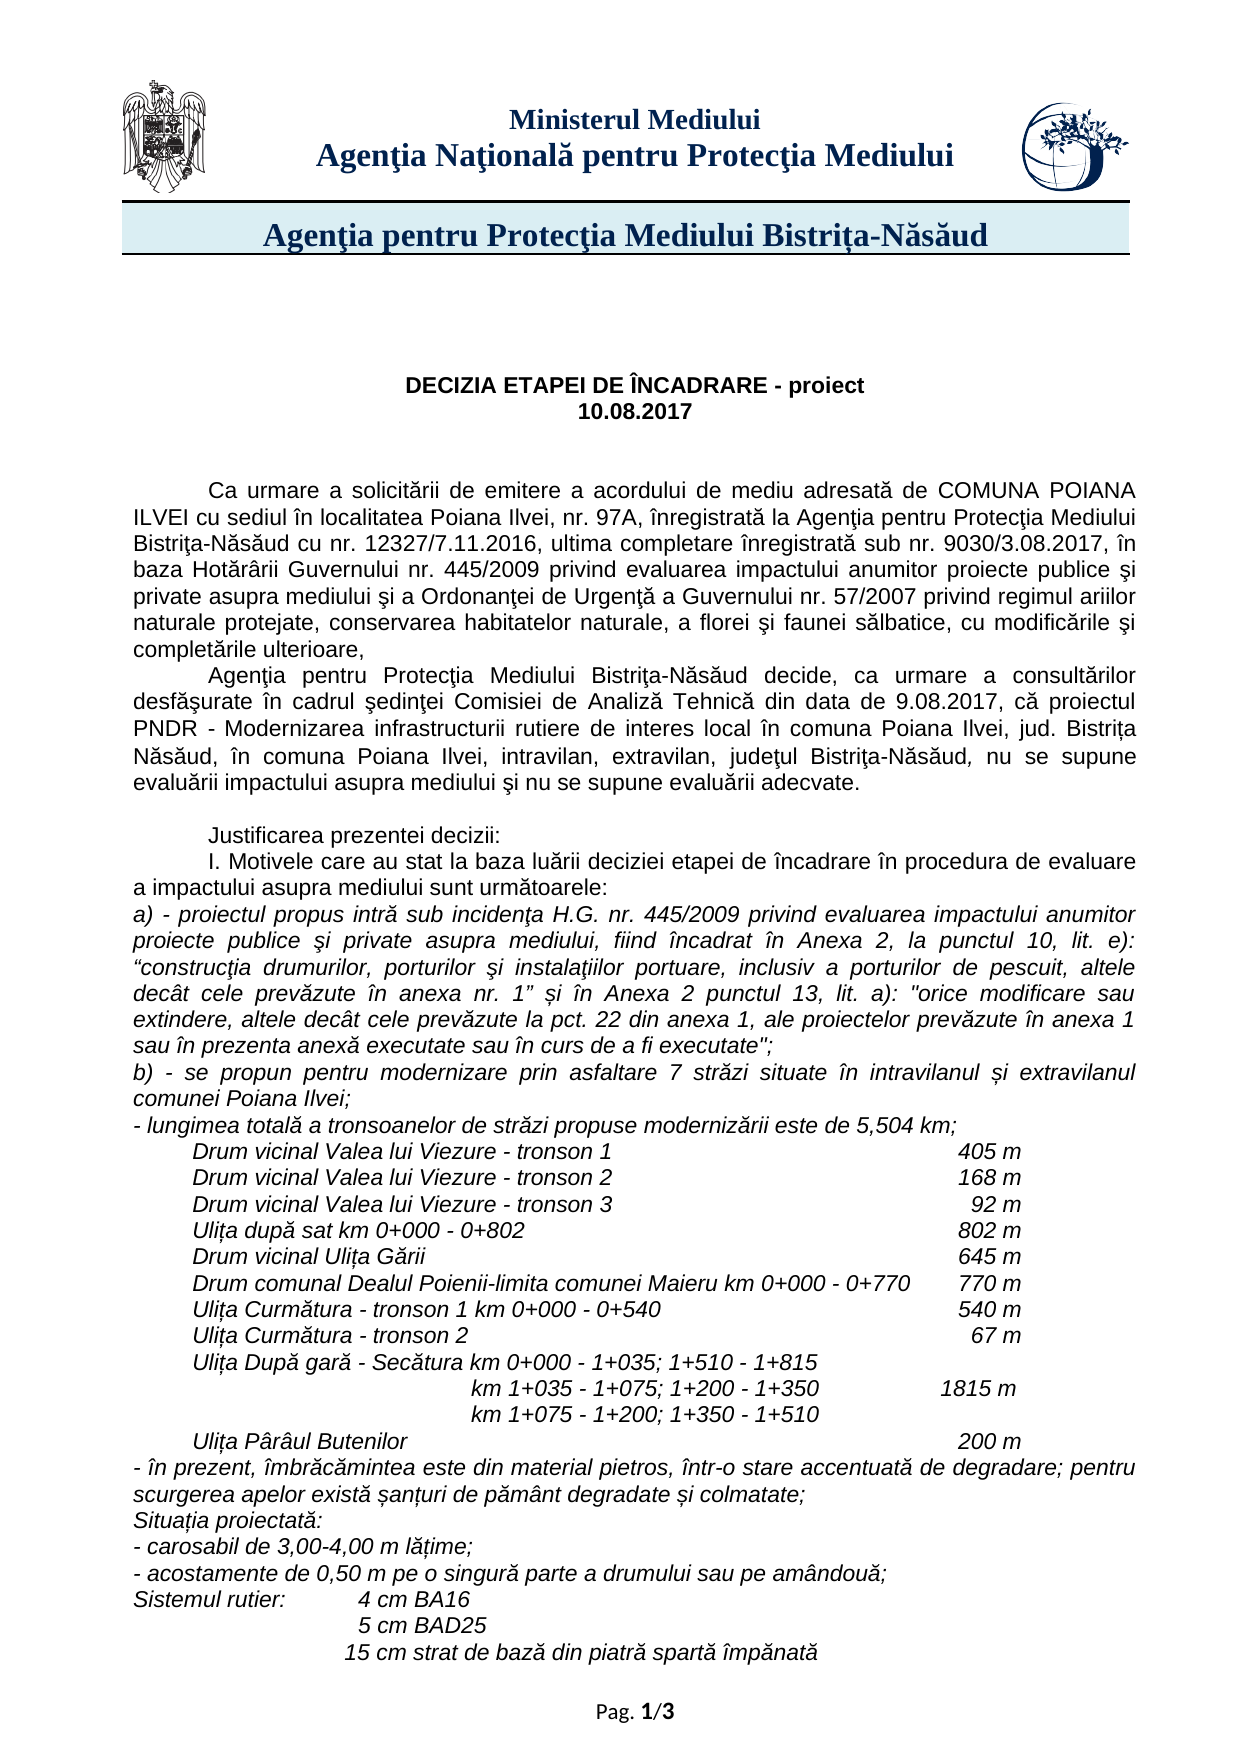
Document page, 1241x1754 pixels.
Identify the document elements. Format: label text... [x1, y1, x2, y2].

text 5 cm BAD25 [340, 1612, 1137, 1639]
text Ulița după sat km 0+000 - 0+802 802 m [192, 1217, 1137, 1243]
text Ca urmare a solicitării de emitere a acordului de mediu adresată de COMUNA POIANA ILVEI cu sediul în localitatea Poiana Ilvei, nr. 97A, înregistrată la Agenţia pentru Protecţia Mediului Bistriţa-Năsăud cu nr. 12327/7.11.2016, ultima completare înregistrată sub nr. 9030/3.08.2017, în baza Hotărârii Guvernului nr. 445/2009 privind evaluarea impactului anumitor proiecte publice şi private asupra mediului şi a Ordonanţei de Urgenţă a Guvernului nr. 57/2007 privind regimul ariilor naturale protejate, conservarea habitatelor naturale, a florei şi faunei sălbatice, cu modificările şi completările ulterioare, [133, 477, 1137, 662]
text Ulița Curmătura - tronson 1 km 0+000 - 0+540 540 m [192, 1296, 1137, 1322]
text DECIZIA ETAPEI DE ÎNCADRARE - proiect [133, 372, 1137, 398]
text I. Motivele care au stat la baza luării deciziei etapei de încadrare în procedura de evaluare a impactului asupra mediului sunt următoarele: [133, 848, 1137, 901]
text 10.08.2017 [133, 398, 1137, 425]
text Ulița Curmătura - tronson 2 67 m [192, 1322, 1137, 1349]
text km 1+075 - 1+200; 1+350 - 1+510 [192, 1401, 1137, 1428]
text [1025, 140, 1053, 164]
text b) - se propun pentru modernizare prin asfaltare 7 străzi situate în intravilanul și extravilanul comunei Poiana Ilvei; [133, 1059, 1137, 1112]
text Agenţia pentru Protecţia Mediului Bistriţa-Năsăud decide, ca urmare a consultărilor desfăşurate în cadrul şedinţei Comisiei de Analiză Tehnică din data de 9.08.2017, că proiectul PNDR - Modernizarea infrastructurii rutiere de interes local în comuna Poiana Ilvei, jud. Bistrița Năsăud, în comuna Poiana Ilvei, intravilan, extravilan, judeţul Bistriţa-Năsăud, nu se supune evaluării impactului asupra mediului şi nu se supune evaluării adecvate. [133, 662, 1137, 795]
text Ministerul Mediului [133, 74, 1137, 135]
text Drum comunal Dealul Poienii-limita comunei Maieru km 0+000 - 0+770 770 m [192, 1270, 1137, 1296]
table_header Agenţia pentru Protecţia Mediului Bistrița-Năsăud [122, 203, 1129, 253]
text Ulița După gară - Secătura km 0+000 - 1+035; 1+510 - 1+815 [192, 1349, 1137, 1375]
text Agenţia Naţională pentru Protecţia Mediului [191, 135, 1027, 174]
text Drum vicinal Valea lui Viezure - tronson 3 92 m [192, 1191, 1137, 1217]
text - acostamente de 0,50 m pe o singură parte a drumului sau pe amândouă; [133, 1559, 1137, 1586]
text Drum vicinal Valea lui Viezure - tronson 2 168 m [192, 1164, 1137, 1191]
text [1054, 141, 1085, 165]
text 15 cm strat de bază din piatră spartă împănată [281, 1639, 1137, 1665]
text - lungimea totală a tronsoanelor de străzi propuse modernizării este de 5,504 km; [133, 1112, 1137, 1138]
text Drum vicinal Valea lui Viezure - tronson 1 405 m [192, 1138, 1137, 1164]
text - carosabil de 3,00-4,00 m lățime; [133, 1533, 1137, 1559]
text a) - proiectul propus intră sub incidenţa H.G. nr. 445/2009 privind evaluarea impactului anumitor proiecte publice şi private asupra mediului, fiind încadrat în Anexa 2, la punctul 10, lit. e): “construcţia drumurilor, porturilor şi instalaţiilor portuare, inclusiv a porturilor de pescuit, altele decât cele prevăzute în anexa nr. 1” și în Anexa 2 punctul 13, lit. a): "orice modificare sau extindere, altele decât cele prevăzute la pct. 22 din anexa 1, ale proiectelor prevăzute în anexa 1 sau în prezenta anexă executate sau în curs de a fi executate"; [133, 901, 1137, 1059]
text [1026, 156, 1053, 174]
text - în prezent, îmbrăcămintea este din material pietros, într-o stare accentuată de degradare; pentru scurgerea apelor există șanțuri de pământ degradate și colmatate; [133, 1454, 1137, 1507]
text Ulița Pârâul Butenilor 200 m [192, 1428, 1137, 1454]
text Sistemul rutier: 4 cm BA16 [133, 1586, 1137, 1612]
text km 1+035 - 1+075; 1+200 - 1+350 1815 m [192, 1375, 1137, 1401]
text Justificarea prezentei decizii: [133, 822, 1137, 848]
text Drum vicinal Ulița Gării 645 m [192, 1243, 1137, 1270]
text Situația proiectată: [133, 1507, 1137, 1533]
